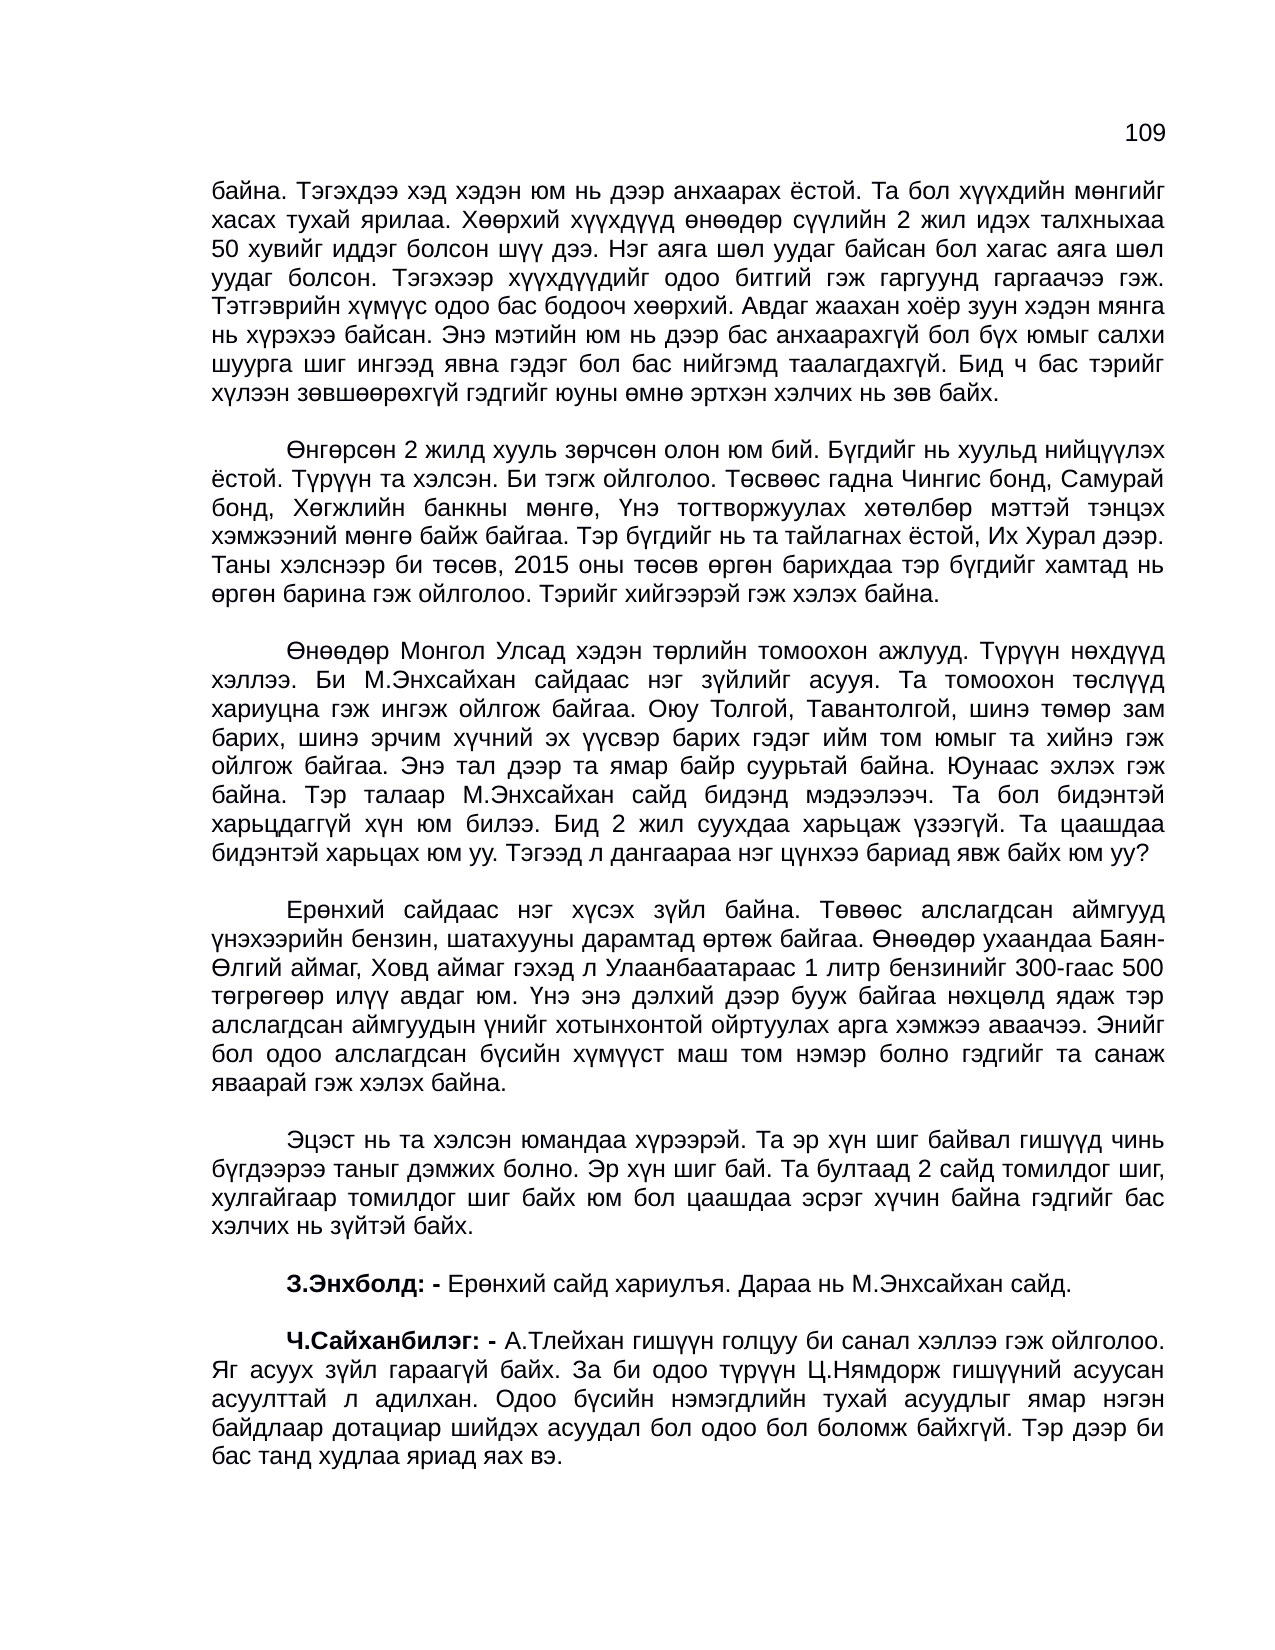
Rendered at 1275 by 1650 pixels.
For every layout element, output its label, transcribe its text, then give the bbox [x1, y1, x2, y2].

text Өнөөдөр Монгол Улсад хэдэн төрлийн томоохон ажлууд. Түрүүн нөхдүүд хэллээ. Би М.Энхсайхан сайдаас нэг зүйлийг асууя. Та томоохон төслүүд хариуцна гэж ингэж ойлгож байгаа. Оюу Толгой, Тавантолгой, шинэ төмөр зам барих, шинэ эрчим хүчний эх үүсвэр барих гэдэг ийм том юмыг та хийнэ гэж ойлгож байгаа. Энэ тал дээр та ямар байр суурьтай байна. Юунаас эхлэх гэж байна. Тэр талаар М.Энхсайхан сайд бидэнд мэдээлээч. Та бол бидэнтэй харьцдаггүй хүн юм билээ. Бид 2 жил суухдаа харьцаж үзээгүй. Та цаашдаа бидэнтэй харьцах юм уу. Тэгээд л дангаараа нэг цүнхээ бариад явж байх юм уу? [211, 636, 1166, 866]
text З.Энхболд: - Ерөнхий сайд хариулъя. Дараа нь М.Энхсайхан сайд. [211, 1269, 1166, 1298]
text Ч.Сайханбилэг: - А.Тлейхан гишүүн голцуу би санал хэллээ гэж ойлголоо. Яг асуух зүйл гараагүй байх. За би одоо түрүүн Ц.Нямдорж гишүүний асуусан асуулттай л адилхан. Одоо бүсийн нэмэгдлийн тухай асуудлыг ямар нэгэн байдлаар дотациар шийдэх асуудал бол одоо бол боломж байхгүй. Тэр дээр би бас танд худлаа яриад яах вэ. [211, 1326, 1166, 1470]
text Эцэст нь та хэлсэн юмандаа хүрээрэй. Та эр хүн шиг байвал гишүүд чинь бүгдээрээ таныг дэмжих болно. Эр хүн шиг бай. Та бултаад 2 сайд томилдог шиг, хулгайгаар томилдог шиг байх юм бол цаашдаа эсрэг хүчин байна гэдгийг бас хэлчих нь зүйтэй байх. [211, 1125, 1166, 1240]
text Ерөнхий сайдаас нэг хүсэх зүйл байна. Төвөөс алслагдсан аймгууд үнэхээрийн бензин, шатахууны дарамтад өртөж байгаа. Өнөөдөр ухаандаа Баян-Өлгий аймаг, Ховд аймаг гэхэд л Улаанбаатараас 1 литр бензинийг 300-гаас 500 төгрөгөөр илүү авдаг юм. Үнэ энэ дэлхий дээр бууж байгаа нөхцөлд ядаж тэр алслагдсан аймгуудын үнийг хотынхонтой ойртуулах арга хэмжээ аваачээ. Энийг бол одоо алслагдсан бүсийн хүмүүст маш том нэмэр болно гэдгийг та санаж яваарай гэж хэлэх байна. [211, 895, 1166, 1096]
text Өнгөрсөн 2 жилд хууль зөрчсөн олон юм бий. Бүгдийг нь хуульд нийцүүлэх ёстой. Түрүүн та хэлсэн. Би тэгж ойлголоо. Төсвөөс гадна Чингис бонд, Самурай бонд, Хөгжлийн банкны мөнгө, Үнэ тогтворжуулах хөтөлбөр мэттэй тэнцэх хэмжээний мөнгө байж байгаа. Тэр бүгдийг нь та тайлагнах ёстой, Их Хурал дээр. Таны хэлснээр би төсөв, 2015 оны төсөв өргөн барихдаа тэр бүгдийг хамтад нь өргөн барина гэж ойлголоо. Тэрийг хийгээрэй гэж хэлэх байна. [211, 435, 1166, 608]
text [211, 176, 1166, 406]
